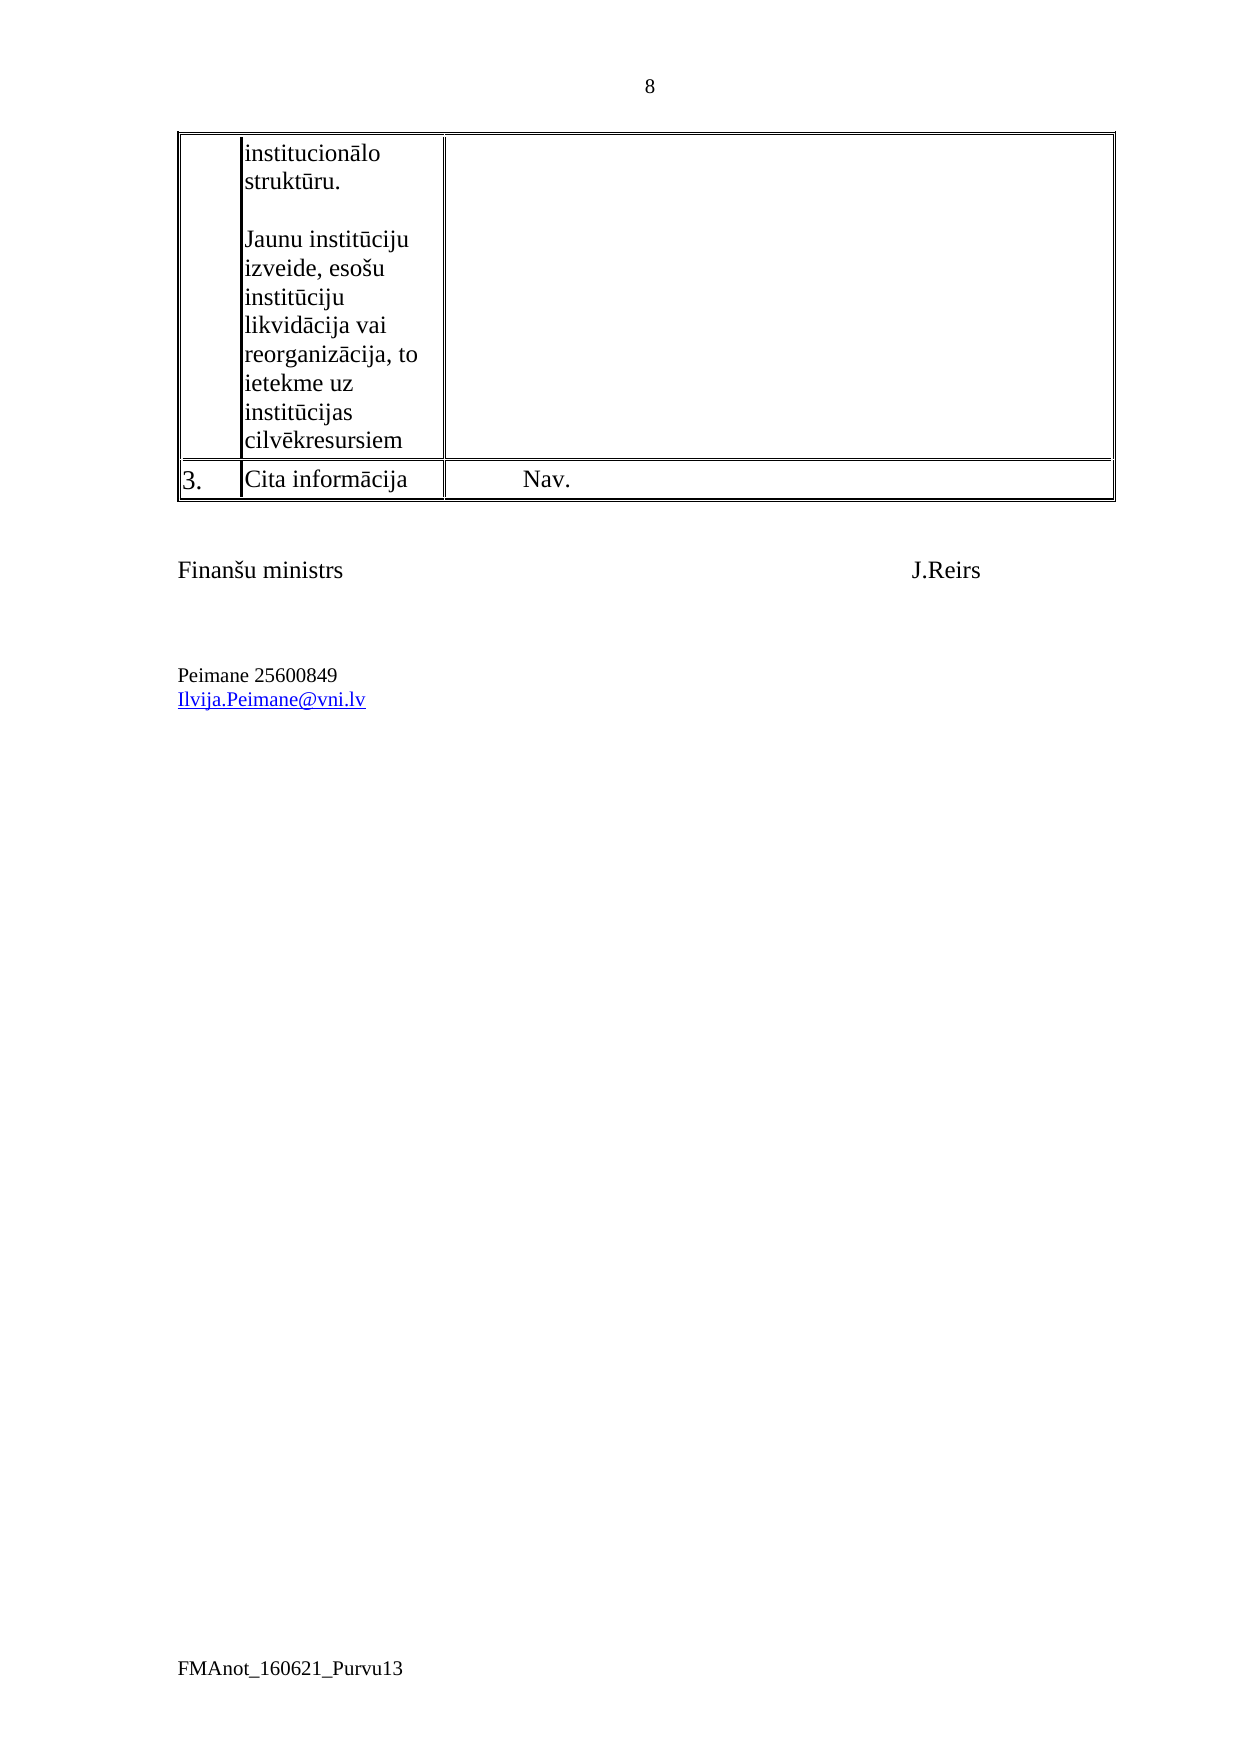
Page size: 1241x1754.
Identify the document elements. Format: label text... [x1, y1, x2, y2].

table_cell 2. [181, 135, 241, 457]
table_cell 3. [181, 458, 241, 498]
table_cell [445, 135, 1113, 457]
table_cell Nav. [445, 458, 1113, 498]
text Ilvija.Peimane@vni.lv [177, 687, 1114, 711]
text Finanšu ministrs J.Reirs [177, 555, 1122, 584]
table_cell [241, 135, 444, 457]
table_cell Cita informācija [241, 461, 444, 498]
text Peimane 25600849 [177, 663, 1114, 687]
